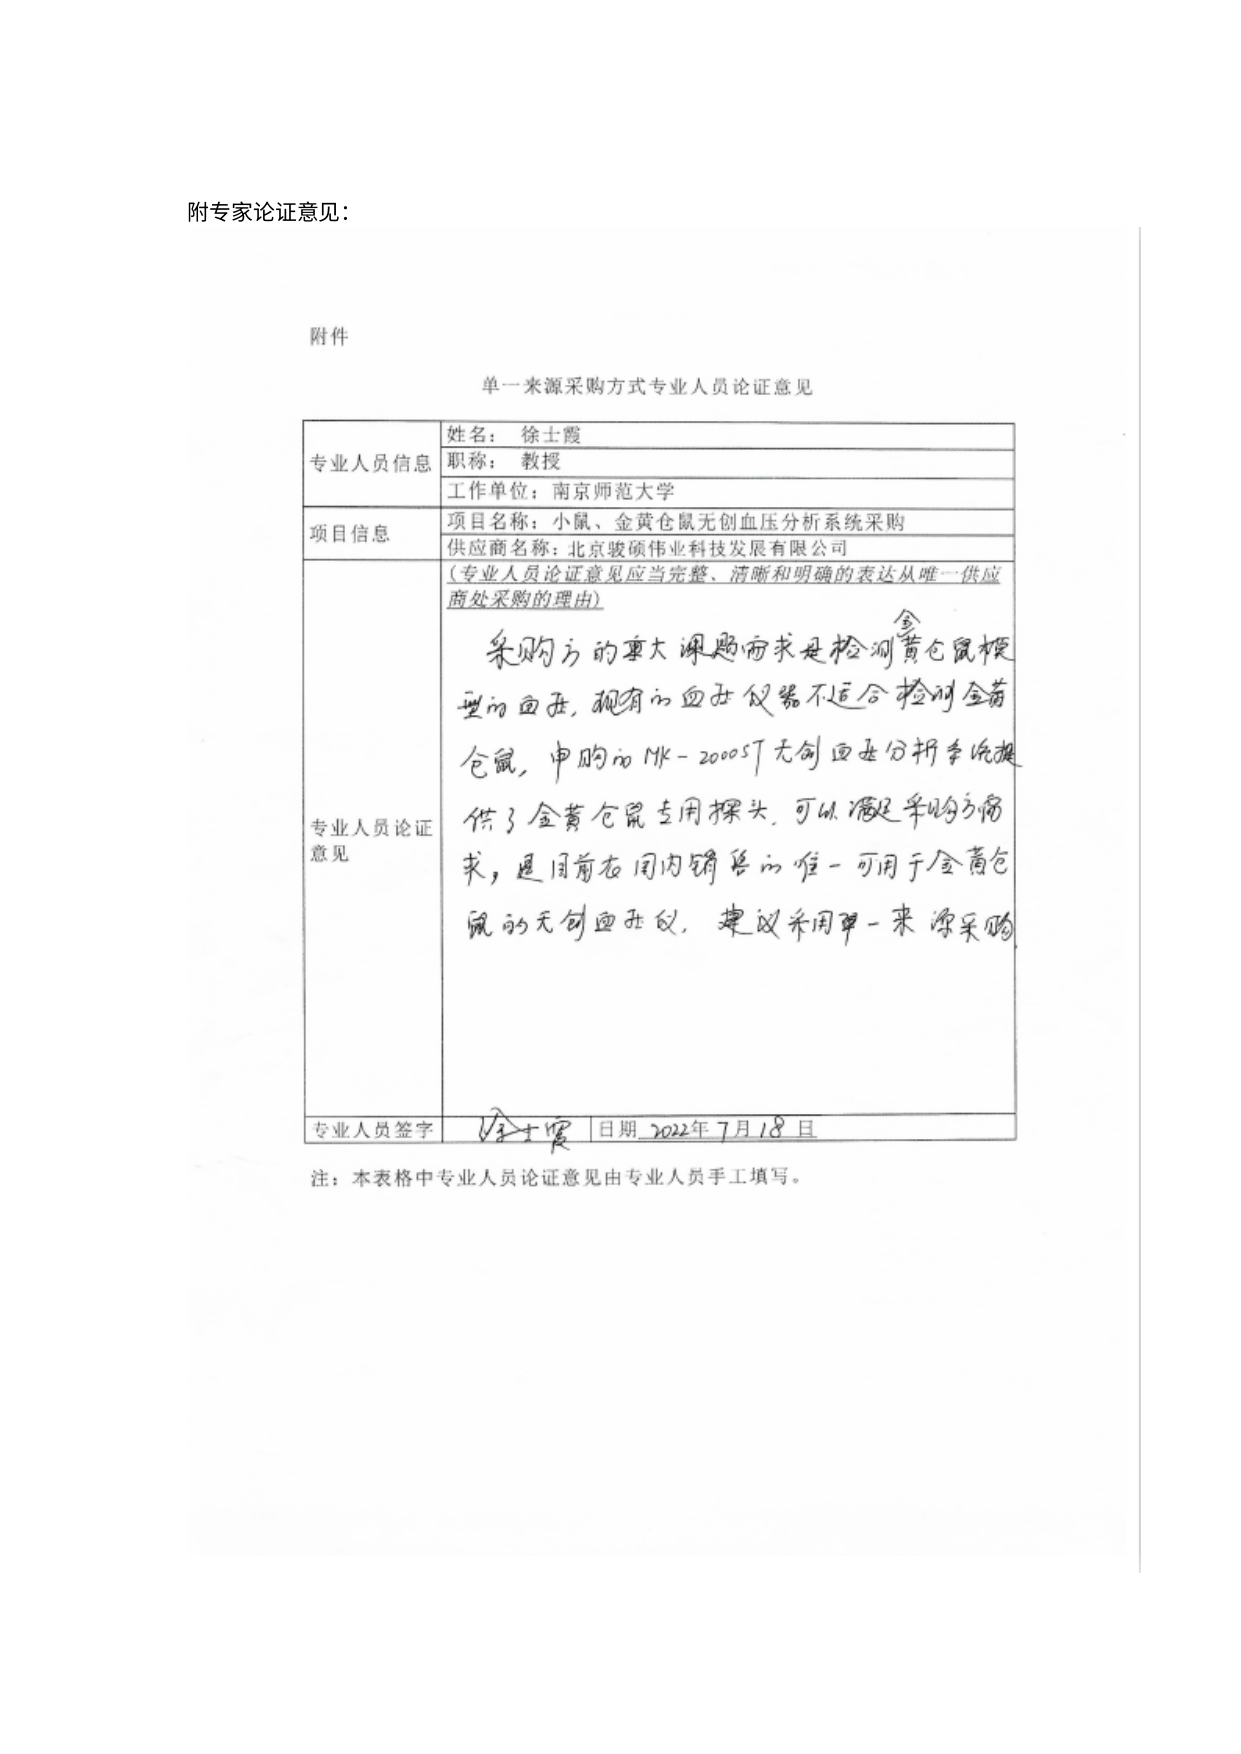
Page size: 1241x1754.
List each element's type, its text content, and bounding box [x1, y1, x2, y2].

picture [187, 227, 1141, 1573]
text 附专家论证意见： [187, 194, 1053, 227]
